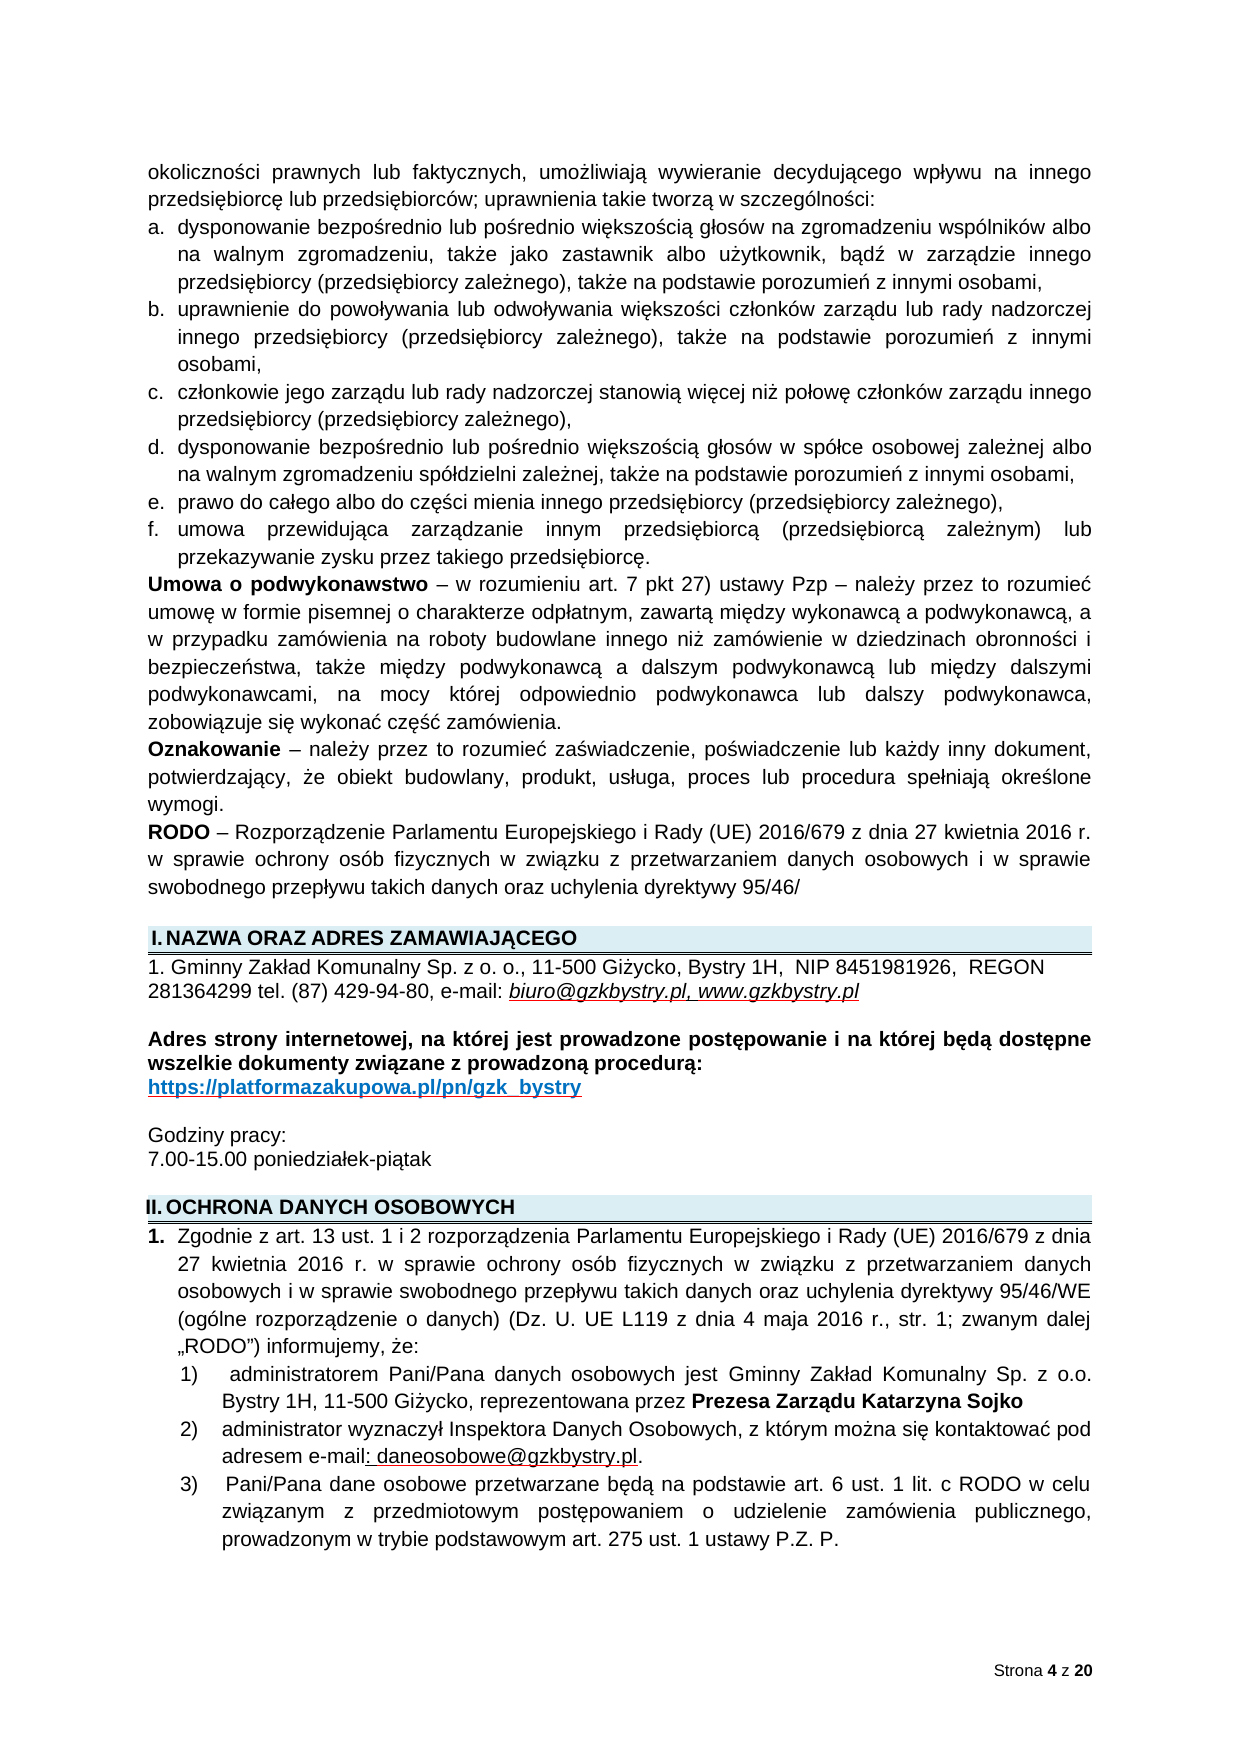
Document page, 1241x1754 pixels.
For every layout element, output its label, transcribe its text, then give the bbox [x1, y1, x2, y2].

list Pani/Pana dane osobowe przetwarzane będą na podstawie art. 6 ust. 1 lit. c RODO w celu związanym z przedmiotowym postępowaniem o udzielenie zamówienia publicznego, prowadzonym w trybie podstawowym art. 275 ust. 1 ustawy P.Z. P. [180, 1471, 1092, 1550]
text b. uprawnienie do powoływania lub odwoływania większości członków zarządu lub rady nadzorczej innego przedsiębiorcy (przedsiębiorcy zależnego), także na podstawie porozumień z innymi osobami, [148, 297, 1092, 376]
text Umowa o podwykonawstwo – w rozumieniu art. 7 pkt 27) ustawy Pzp – należy przez to rozumieć umowę w formie pisemnej o charakterze odpłatnym, zawartą między wykonawcą a podwykonawcą, a w przypadku zamówienia na roboty budowlane innego niż zamówienie w dziedzinach obronności i bezpieczeństwa, także między podwykonawcą a dalszym podwykonawcą lub między dalszymi podwykonawcami, na mocy której odpowiednio podwykonawca lub dalszy podwykonawca, zobowiązuje się wykonać część zamówienia. [148, 572, 1092, 733]
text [148, 159, 1092, 211]
text f. umowa przewidująca zarządzanie innym przedsiębiorcą (przedsiębiorcą zależnym) lub przekazywanie zysku przez takiego przedsiębiorcę. [148, 517, 1092, 568]
text Oznakowanie – należy przez to rozumieć zaświadczenie, poświadczenie lub każdy inny dokument, potwierdzający, że obiekt budowlany, produkt, usługa, proces lub procedura spełniają określone wymogi. [148, 737, 1092, 816]
list administrator wyznaczył Inspektora Danych Osobowych, z którym można się kontaktować pod adresem e-mail: daneosobowe@gzkbystry.pl. [180, 1416, 1092, 1468]
text d. dysponowanie bezpośrednio lub pośrednio większością głosów w spółce osobowej zależnej albo na walnym zgromadzeniu spółdzielni zależnej, także na podstawie porozumień z innymi osobami, [148, 434, 1092, 486]
list NAZWA ORAZ ADRES ZAMAWIAJĄCEGO [148, 926, 1092, 952]
text https://platformazakupowa.pl/pn/gzk_bystry [148, 1075, 1092, 1099]
list Zgodnie z art. 13 ust. 1 i 2 rozporządzenia Parlamentu Europejskiego i Rady (UE) 2016/679 z dnia 27 kwietnia 2016 r. w sprawie ochrony osób fizycznych w związku z przetwarzaniem danych osobowych i w sprawie swobodnego przepływu takich danych oraz uchylenia dyrektywy 95/46/WE (ogólne rozporządzenie o danych) (Dz. U. UE L119 z dnia 4 maja 2016 r., str. 1; zwanym dalej „RODO”) informujemy, że: [148, 1224, 1092, 1358]
text e. prawo do całego albo do części mienia innego przedsiębiorcy (przedsiębiorcy zależnego), [148, 489, 1092, 513]
text a. dysponowanie bezpośrednio lub pośrednio większością głosów na zgromadzeniu wspólników albo na walnym zgromadzeniu, także jako zastawnik albo użytkownik, bądź w zarządzie innego przedsiębiorcy (przedsiębiorcy zależnego), także na podstawie porozumień z innymi osobami, [148, 214, 1092, 293]
text RODO – Rozporządzenie Parlamentu Europejskiego i Rady (UE) 2016/679 z dnia 27 kwietnia 2016 r. w sprawie ochrony osób fizycznych w związku z przetwarzaniem danych osobowych i w sprawie swobodnego przepływu takich danych oraz uchylenia dyrektywy 95/46/ [148, 819, 1092, 898]
text Godziny pracy: 7.00-15.00 poniedziałek-piątak [148, 1123, 1092, 1171]
list OCHRONA DANYCH OSOBOWYCH [148, 1195, 1092, 1221]
text Adres strony internetowej, na której jest prowadzone postępowanie i na której będą dostępne wszelkie dokumenty związane z prowadzoną procedurą: [148, 1027, 1092, 1075]
text c. członkowie jego zarządu lub rady nadzorczej stanowią więcej niż połowę członków zarządu innego przedsiębiorcy (przedsiębiorcy zależnego), [148, 379, 1092, 431]
text 1. Gminny Zakład Komunalny Sp. z o. o., 11-500 Giżycko, Bystry 1H, NIP 8451981926, REGON 281364299 tel. (87) 429-94-80, e-mail: biuro@gzkbystry.pl, www.gzkbystry.pl [148, 955, 1092, 1003]
list administratorem Pani/Pana danych osobowych jest Gminny Zakład Komunalny Sp. z o.o. Bystry 1H, 11-500 Giżycko, reprezentowana przez Prezesa Zarządu Katarzyna Sojko [180, 1361, 1092, 1413]
